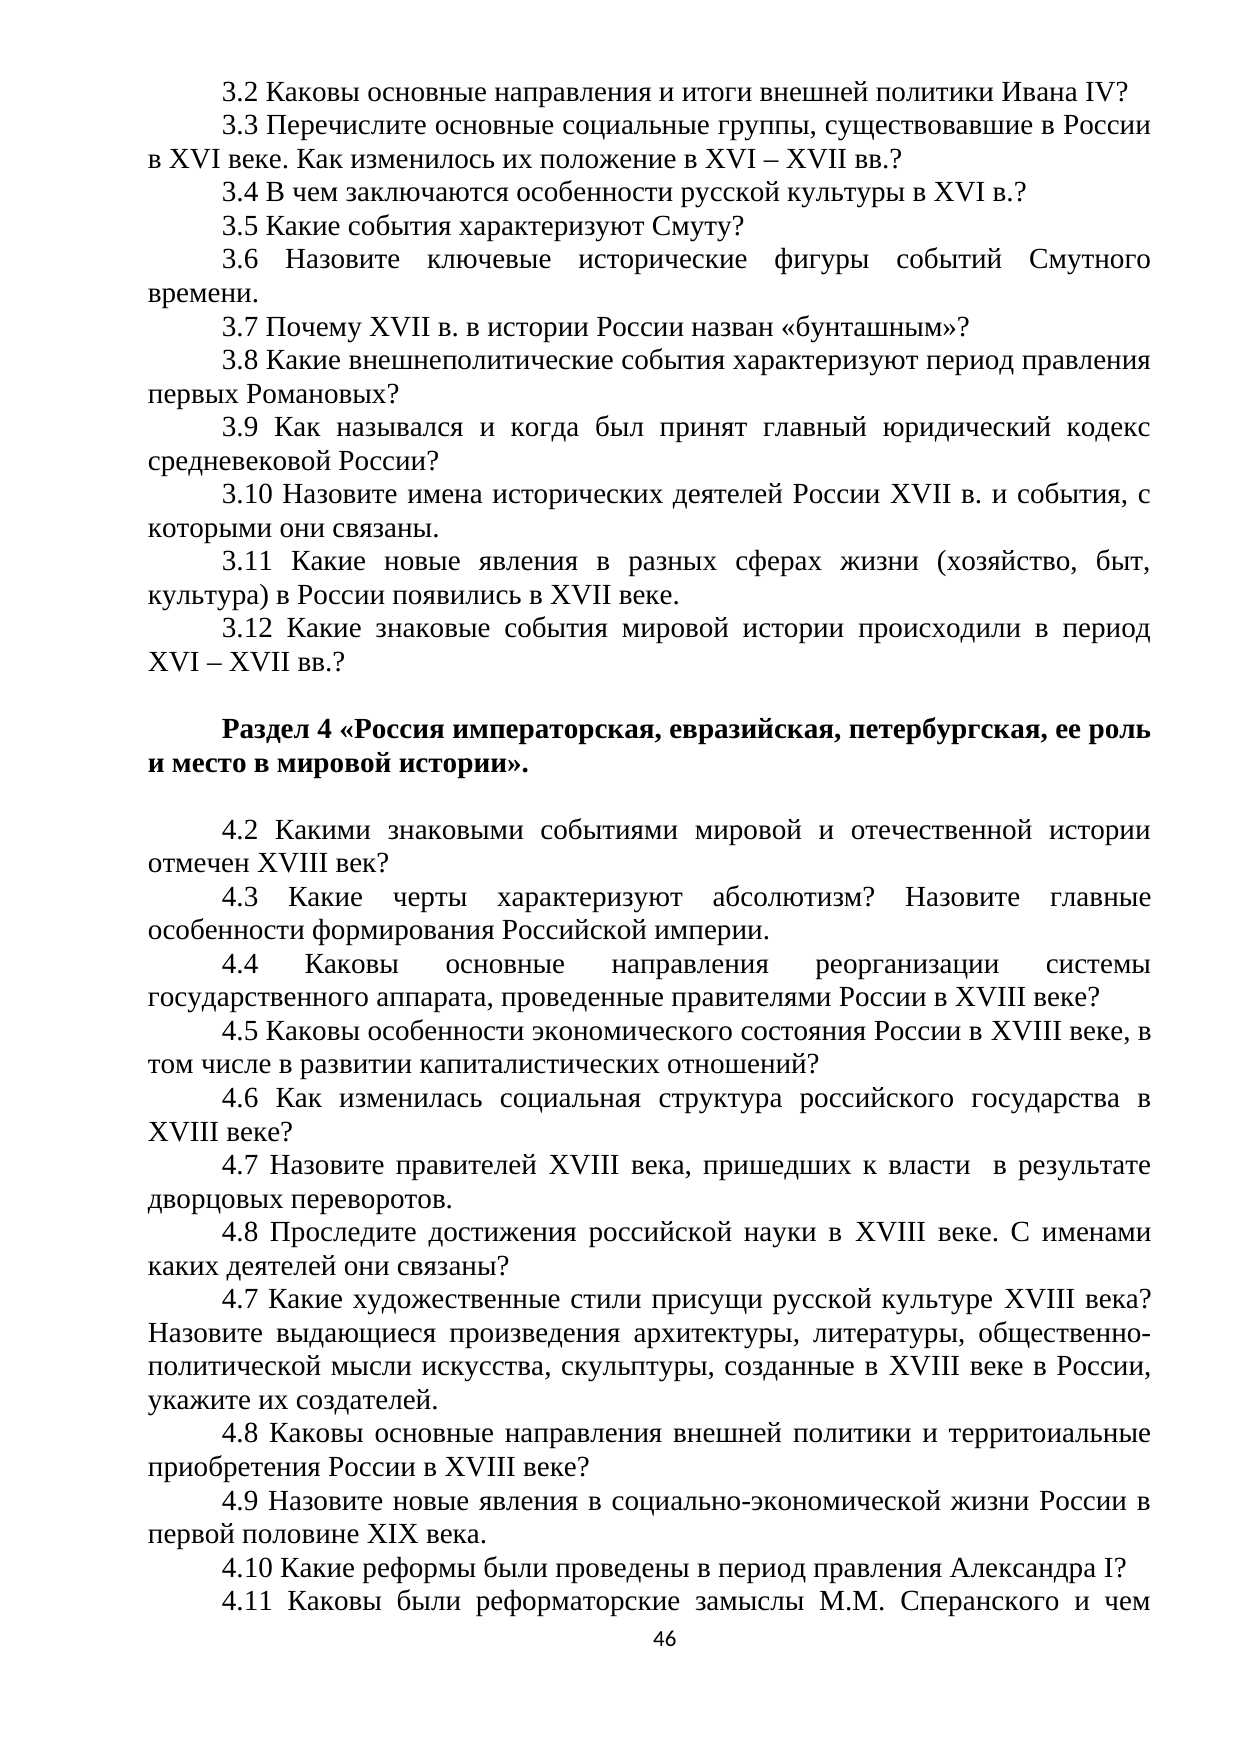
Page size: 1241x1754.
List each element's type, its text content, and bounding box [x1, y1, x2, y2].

text 3.7 Почему XVII в. в истории России назван «бунташным»? [148, 309, 1152, 342]
text 4.6 Как изменилась социальная структура российского государства в XVIII веке? [148, 1080, 1152, 1147]
text 3.2 Каковы основные направления и итоги внешней политики Ивана IV? [148, 74, 1152, 107]
text 4.5 Каковы особенности экономического состояния России в XVIII веке, в том числе в развитии капиталистических отношений? [148, 1013, 1152, 1080]
text 3.5 Какие события характеризуют Смуту? [148, 208, 1152, 242]
text 3.11 Какие новые явления в разных сферах жизни (хозяйство, быт, культура) в России появились в XVII веке. [148, 543, 1152, 611]
text Раздел 4 «Россия императорская, евразийская, петербургская, ее роль и место в мировой истории». [148, 711, 1152, 778]
text 3.10 Назовите имена исторических деятелей России XVII в. и события, с которыми они связаны. [148, 476, 1152, 543]
text 3.6 Назовите ключевые исторические фигуры событий Смутного времени. [148, 242, 1152, 309]
text 4.7 Какие художественные стили присущи русской культуре XVIII века? Назовите выдающиеся произведения архитектуры, литературы, общественно-политической мысли искусства, скульптуры, созданные в XVIII веке в России, укажите их создателей. [148, 1281, 1152, 1416]
text 4.3 Какие черты характеризуют абсолютизм? Назовите главные особенности формирования Российской империи. [148, 879, 1152, 946]
text 4.8 Проследите достижения российской науки в XVIII веке. С именами каких деятелей они связаны? [148, 1214, 1152, 1281]
text 4.8 Каковы основные направления внешней политики и территоиальные приобретения России в XVIII веке? [148, 1416, 1152, 1483]
text 4.10 Какие реформы были проведены в период правления Александра I? [148, 1550, 1152, 1583]
text 3.4 В чем заключаются особенности русской культуры в XVI в.? [148, 174, 1152, 208]
text 3.12 Какие знаковые события мировой истории происходили в период XVI – XVII вв.? [148, 611, 1152, 678]
text 4.4 Каковы основные направления реорганизации системы государственного аппарата, проведенные правителями России в XVIII веке? [148, 946, 1152, 1013]
text 3.8 Какие внешнеполитические события характеризуют период правления первых Романовых? [148, 342, 1152, 409]
text 4.7 Назовите правителей XVIII века, пришедших к власти в результате дворцовых переворотов. [148, 1147, 1152, 1214]
text 3.9 Как назывался и когда был принят главный юридический кодекс средневековой России? [148, 409, 1152, 476]
text 4.2 Какими знаковыми событиями мировой и отечественной истории отмечен XVIII век? [148, 812, 1152, 879]
text 3.3 Перечислите основные социальные группы, существовавшие в России в XVI веке. Как изменилось их положение в XVI – XVII вв.? [148, 107, 1152, 174]
text 4.9 Назовите новые явления в социально-экономической жизни России в первой половине XIX века. [148, 1483, 1152, 1550]
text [148, 1583, 1152, 1617]
